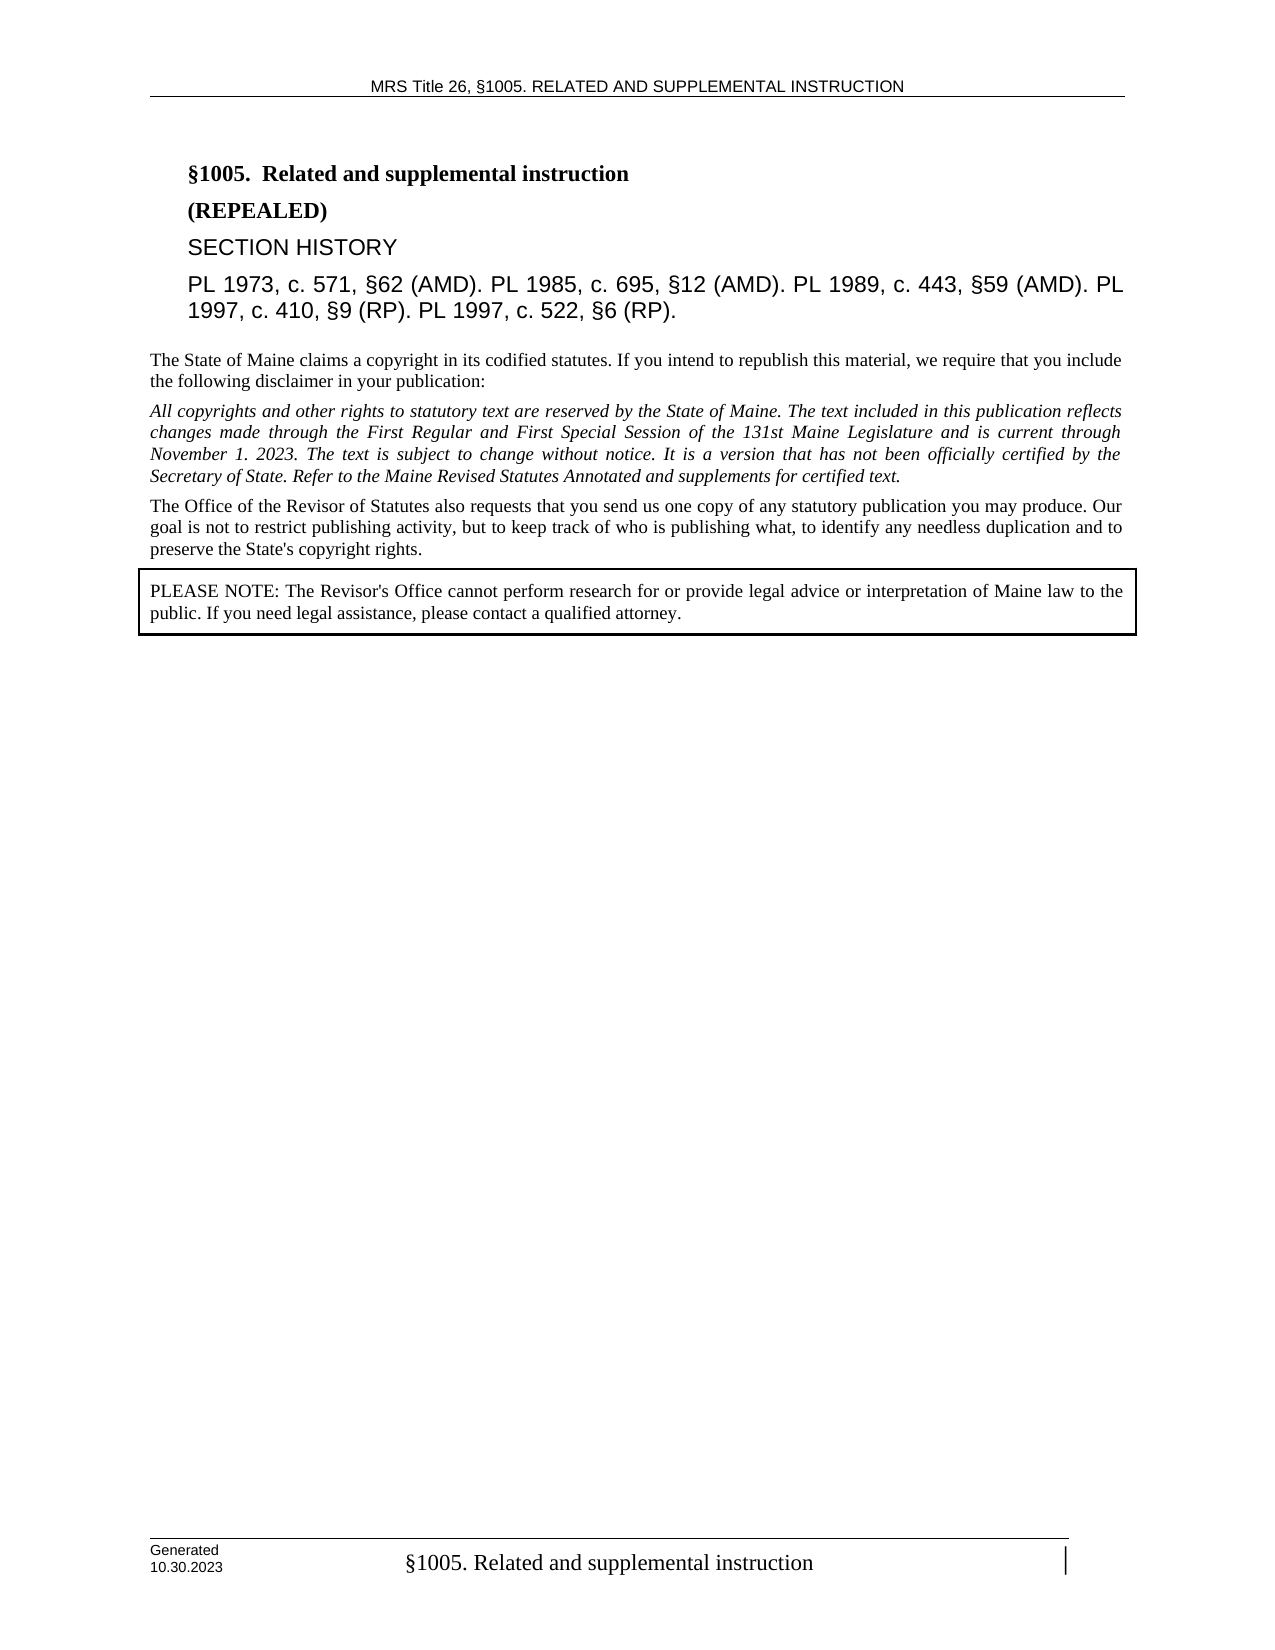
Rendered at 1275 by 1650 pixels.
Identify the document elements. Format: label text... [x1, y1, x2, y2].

text PLEASE NOTE: The Revisor's Office cannot perform research for or provide legal advice or interpretation of Maine law to the public. If you need legal assistance, please contact a qualified attorney. [140, 570, 1135, 633]
text §1005. Related and supplemental instruction [187, 160, 1125, 187]
text All copyrights and other rights to statutory text are reserved by the State of Maine. The text included in this publication reflects changes made through the First Regular and First Special Session of the 131st Maine Legislature and is current through November 1. 2023 . The text is subject to change without notice. It is a version that has not been officially certified by the Secretary of State. Refer to the Maine Revised Statutes Annotated and supplements for certified text. [150, 400, 1125, 486]
text (REPEALED) [187, 197, 1125, 223]
text SECTION HISTORY [187, 234, 1125, 260]
text PL 1973, c. 571, §62 (AMD). PL 1985, c. 695, §12 (AMD). PL 1989, c. 443, §59 (AMD). PL 1997, c. 410, §9 (RP). PL 1997, c. 522, §6 (RP). [187, 271, 1125, 323]
text The State of Maine claims a copyright in its codified statutes. If you intend to republish this material, we require that you include the following disclaimer in your publication: [150, 348, 1125, 392]
text The Office of the Revisor of Statutes also requests that you send us one copy of any statutory publication you may produce. Our goal is not to restrict publishing activity, but to keep track of who is publishing what, to identify any needless duplication and to preserve the State's copyright rights. [150, 494, 1125, 559]
